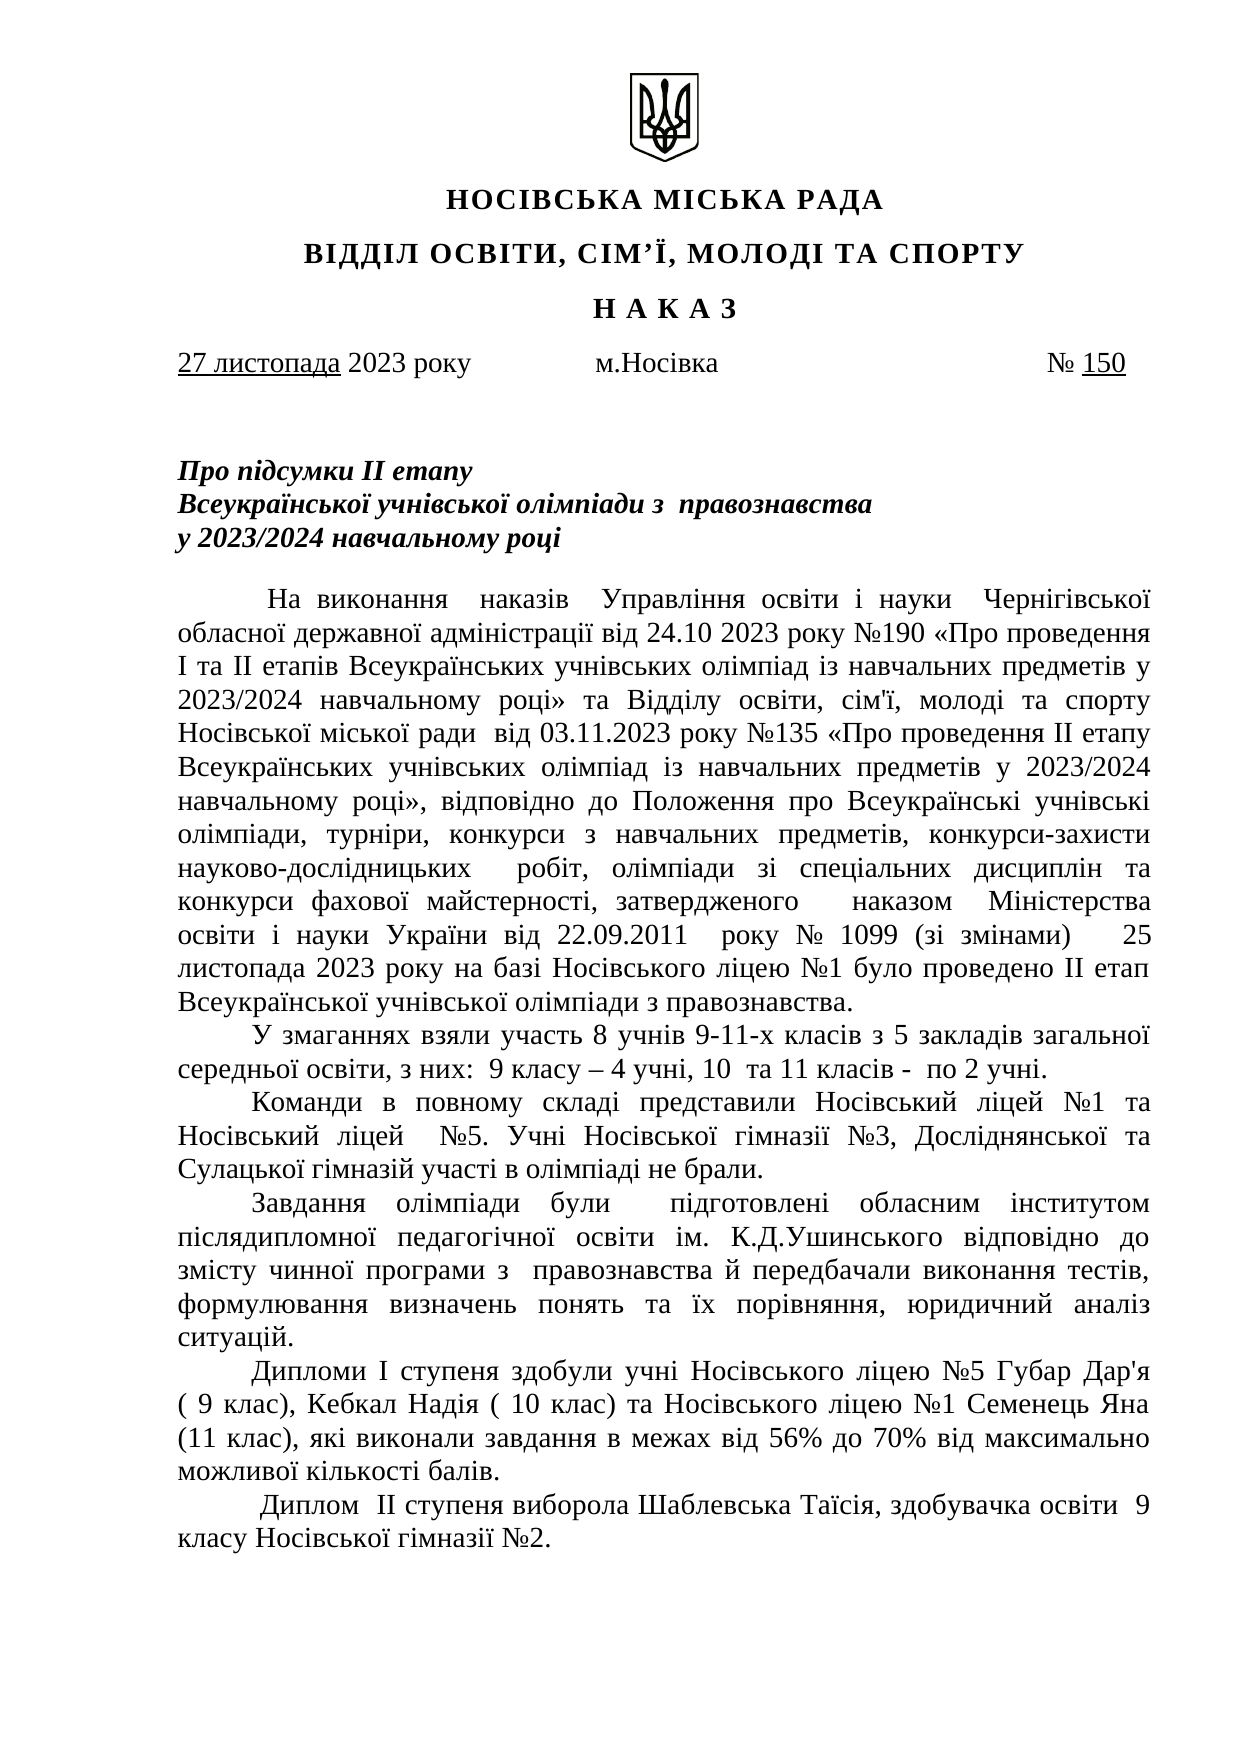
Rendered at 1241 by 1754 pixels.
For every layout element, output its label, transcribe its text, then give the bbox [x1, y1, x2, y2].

text Дипломи І ступеня здобули учні Носівського ліцею №5 Губар Дар'я ( 9 клас), Кебкал Надія ( 10 клас) та Носівського ліцею №1 Семенець Яна (11 клас), які виконали завдання в межах від 56% до 70% від максимально можливої кількості балів. [177, 1353, 1152, 1487]
text НАКаз [177, 291, 1152, 324]
picture [630, 73, 699, 162]
text 27 листопада 2023 року м.Носівка № 150 [177, 345, 1152, 379]
text У змаганнях взяли участь 8 учнів 9-11-х класів з 5 закладів загальної середньої освіти, з них: 9 класу – 4 учні, 10 та 11 класів - по 2 учні. [177, 1017, 1152, 1084]
text Команди в повному складі представили Носівський ліцей №1 та Носівський ліцей №5. Учні Носівської гімназії №3, Досліднянської та Сулацької гімназій участі в олімпіаді не брали. [177, 1084, 1152, 1185]
text Про підсумки ІІ етапу [177, 453, 1152, 486]
text у 2023/2024 навчальному році [177, 520, 1152, 553]
text Диплом ІІ ступеня виборола Шаблевська Таїсія, здобувачка освіти 9 класу Носівської гімназії №2. [177, 1487, 1152, 1554]
text НОСІВСЬКА МІСЬКА РАДА [177, 182, 1152, 216]
text Всеукраїнської учнівської олімпіади з правознавства [177, 486, 1152, 520]
text На виконання наказів Управління освіти і науки Чернігівської обласної державної адміністрації від 24.10 2023 року №190 «Про проведення І та ІІ етапів Всеукраїнських учнівських олімпіад із навчальних предметів у 2023/2024 навчальному році» та Відділу освіти, сім'ї, молоді та спорту Носівської міської ради від 03.11.2023 року №135 «Про проведення ІІ етапу Всеукраїнських учнівських олімпіад із навчальних предметів у 2023/2024 навчальному році», відповідно до Положення про Всеукраїнські учнівські олімпіади, турніри, конкурси з навчальних предметів, конкурси-захисти науково-дослідницьких робіт, олімпіади зі спеціальних дисциплін та конкурси фахової майстерності, затвердженого наказом Міністерства освіти і науки України від 22.09.2011 року № 1099 (зі змінами) 25 листопада 2023 року на базі Носівського ліцею №1 було проведено ІІ етап Всеукраїнської учнівської олімпіади з правознавства. [177, 581, 1152, 1017]
text ВІДДІЛ ОСВІТИ, СІМ’Ї, МОЛОДІ ТА СПОРТУ [177, 237, 1152, 270]
text Завдання олімпіади були підготовлені обласним інститутом післядипломної педагогічної освіти ім. К.Д.Ушинського відповідно до змісту чинної програми з правознавства й передбачали виконання тестів, формулювання визначень понять та їх порівняння, юридичний аналіз ситуацій. [177, 1185, 1152, 1353]
